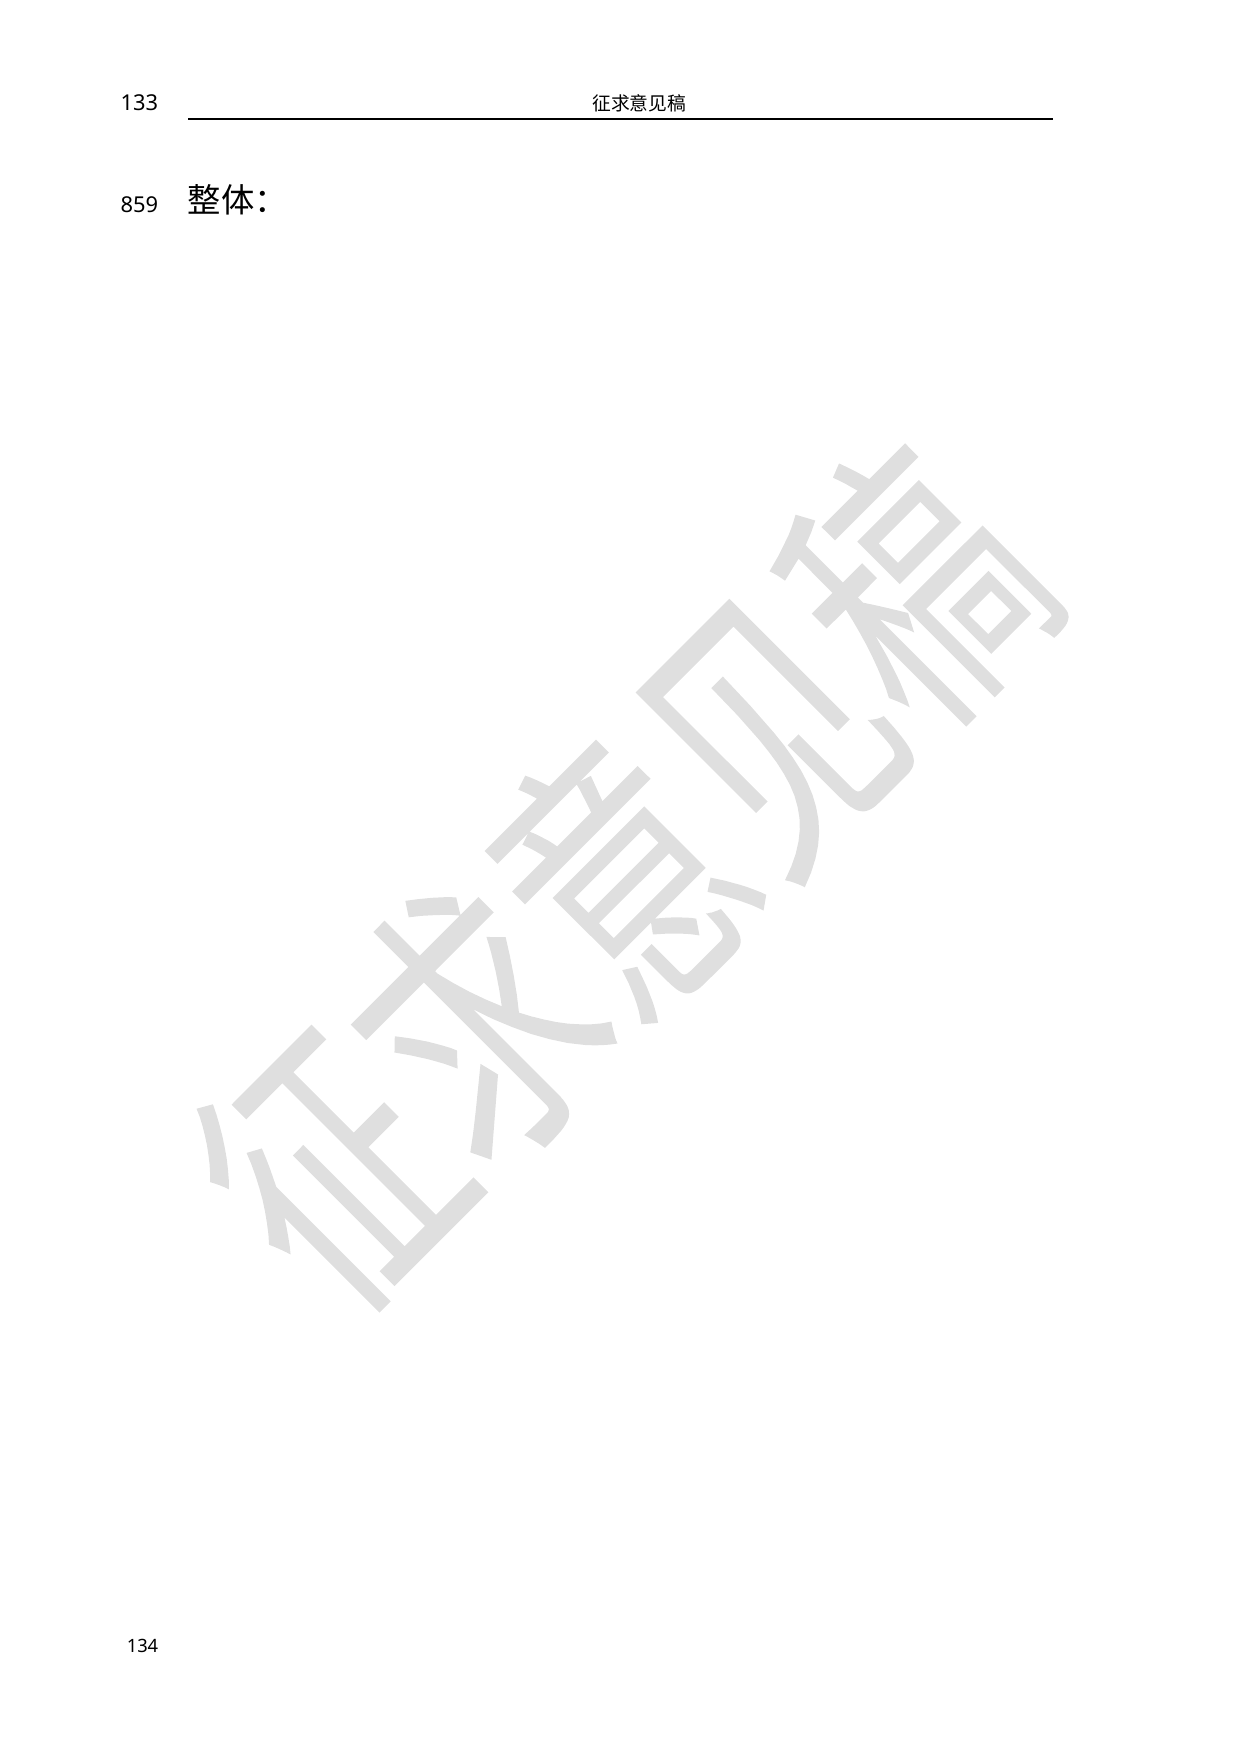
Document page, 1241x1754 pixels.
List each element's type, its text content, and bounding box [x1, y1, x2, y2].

text 整体： [187, 164, 1053, 232]
